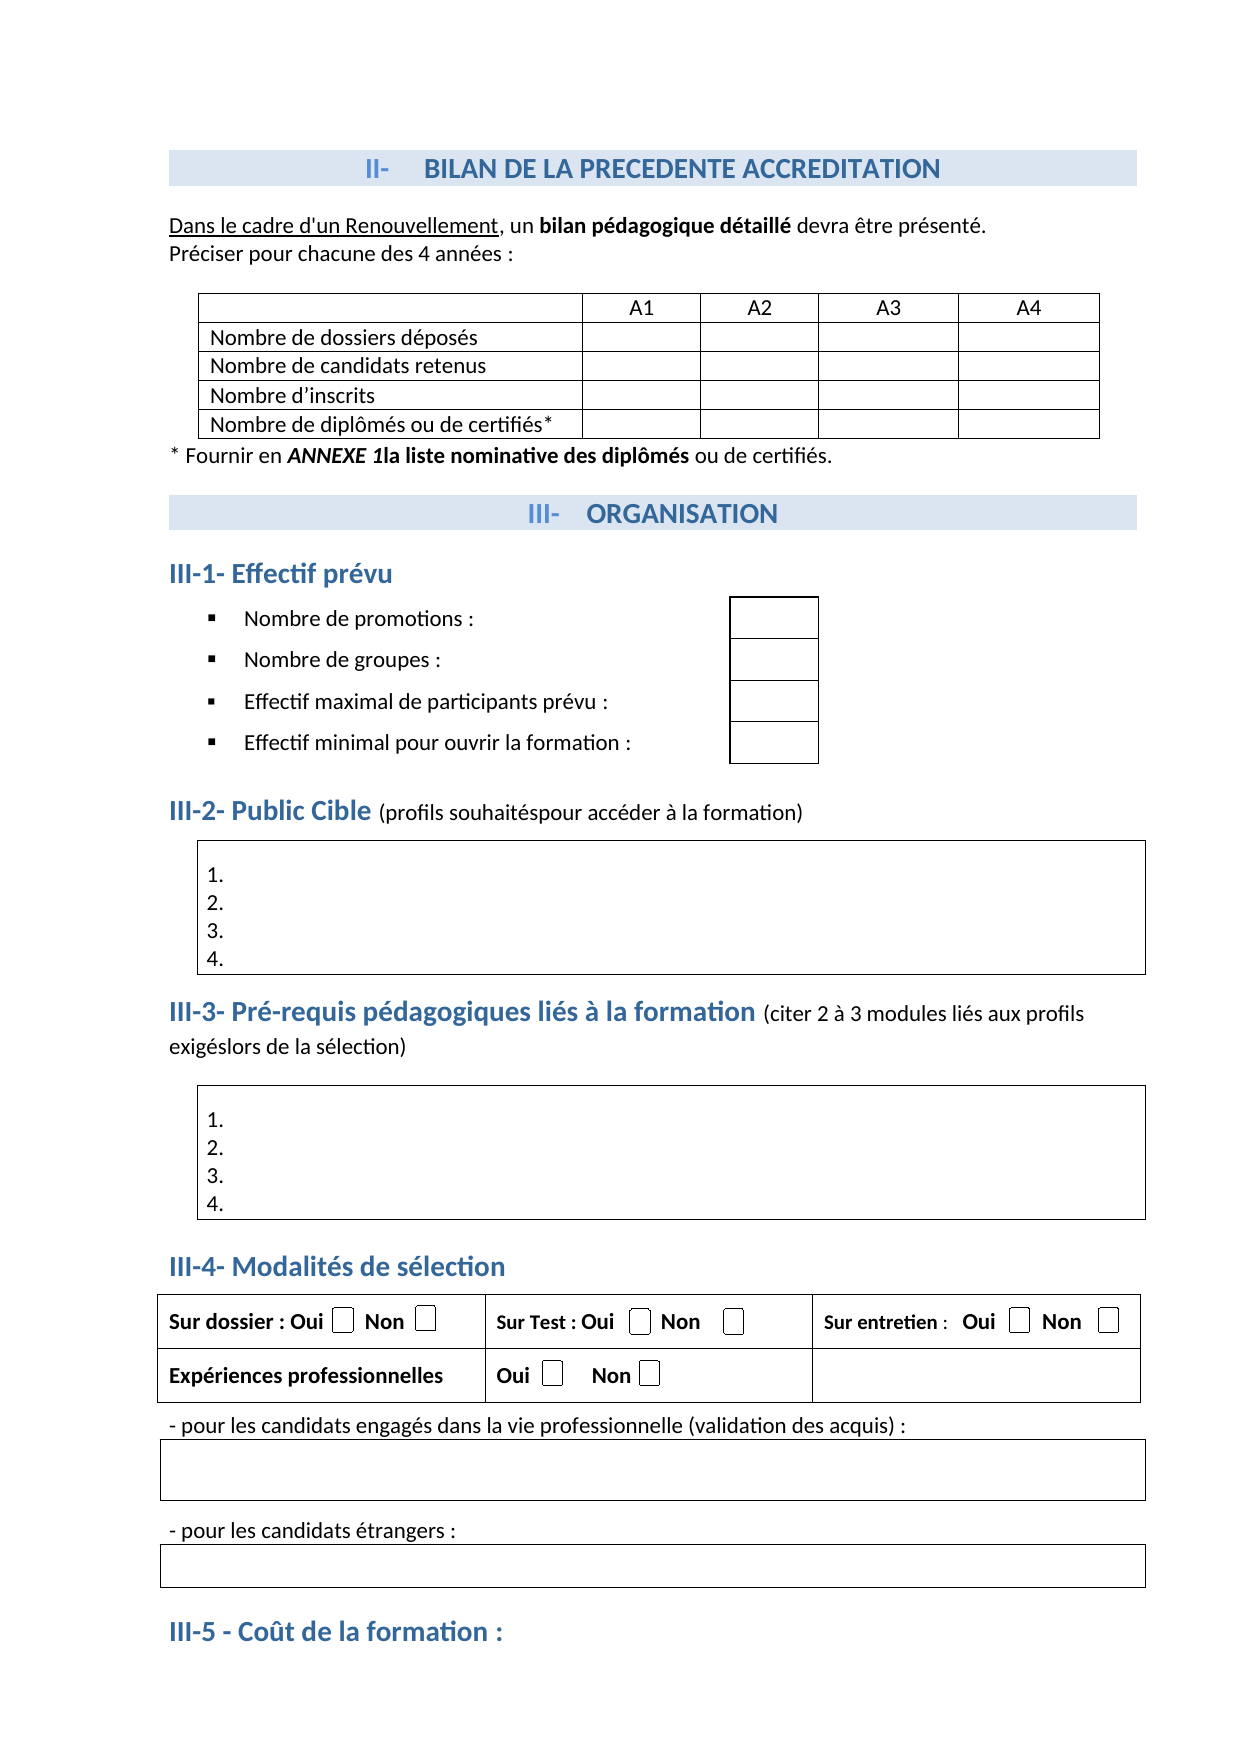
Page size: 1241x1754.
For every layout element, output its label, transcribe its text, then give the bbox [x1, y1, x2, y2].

text III-1- Effectif prévu [169, 555, 1137, 591]
table_header Nombre de promotions : [158, 596, 729, 638]
table_cell [731, 722, 818, 763]
table_cell [959, 381, 1099, 409]
table_cell Effectif maximal de participants prévu : [158, 680, 729, 721]
table_cell [959, 410, 1099, 438]
table_cell [819, 352, 958, 380]
table_cell [819, 410, 958, 438]
table_cell Nombre de groupes : [158, 638, 729, 679]
text III-5 - Coût de la formation : [169, 1613, 1137, 1649]
table_cell [813, 1349, 1140, 1402]
table_cell [583, 352, 700, 380]
table_header Sur dossier : Oui Non [158, 1295, 485, 1348]
table_header A3 [819, 294, 958, 322]
table_header A1 [583, 294, 700, 322]
text Préciser pour chacune des 4 années : [169, 239, 1137, 267]
text III-4- Modalités de sélection [169, 1248, 1137, 1284]
text III-3- Pré-requis pédagogiques liés à la formation (citer 2 à 3 modules liés aux profils exigéslors de la sélection) [169, 993, 1137, 1061]
text - pour les candidats engagés dans la vie professionnelle (validation des acquis) : [169, 1411, 1137, 1439]
table_header A2 [701, 294, 818, 322]
table_header A4 [959, 294, 1099, 322]
table_cell Effectif minimal pour ouvrir la formation : [158, 721, 729, 763]
text III-2- Public Cible (profils souhaitéspour accéder à la formation) [169, 792, 1137, 827]
table_cell [701, 352, 818, 380]
table_cell [701, 323, 818, 351]
table_cell Nombre de diplômés ou de certifiés* [199, 410, 582, 438]
table_cell Nombre d’inscrits [199, 381, 582, 409]
table_cell [583, 381, 700, 409]
table_cell [583, 323, 700, 351]
table_cell [731, 639, 818, 679]
list ORGANISATION [169, 495, 1137, 530]
table_header [199, 294, 582, 322]
table_cell Expériences professionnelles [158, 1349, 485, 1402]
text Dans le cadre d'un Renouvellement, un bilan pédagogique détaillé devra être présenté. [169, 211, 1137, 239]
table_cell [701, 381, 818, 409]
table_cell [959, 323, 1099, 351]
table_cell Oui Non [486, 1349, 812, 1402]
text - pour les candidats étrangers : [169, 1516, 1137, 1544]
table_cell [701, 410, 818, 438]
table_header Sur Test : Oui Non [486, 1295, 812, 1348]
table_header Sur entretien : Oui Non [813, 1295, 1140, 1348]
table_cell Nombre de candidats retenus [199, 352, 582, 380]
text * Fournir en ANNEXE 1la liste nominative des diplômés ou de certifiés. [169, 441, 1137, 469]
table_header [731, 598, 818, 638]
table_cell [959, 352, 1099, 380]
table_cell [819, 323, 958, 351]
table_cell Nombre de dossiers déposés [199, 323, 582, 351]
table_cell [583, 410, 700, 438]
table_cell [731, 681, 818, 721]
list BILAN DE LA PRECEDENTE ACCREDITATION [169, 150, 1137, 186]
table_cell [819, 381, 958, 409]
